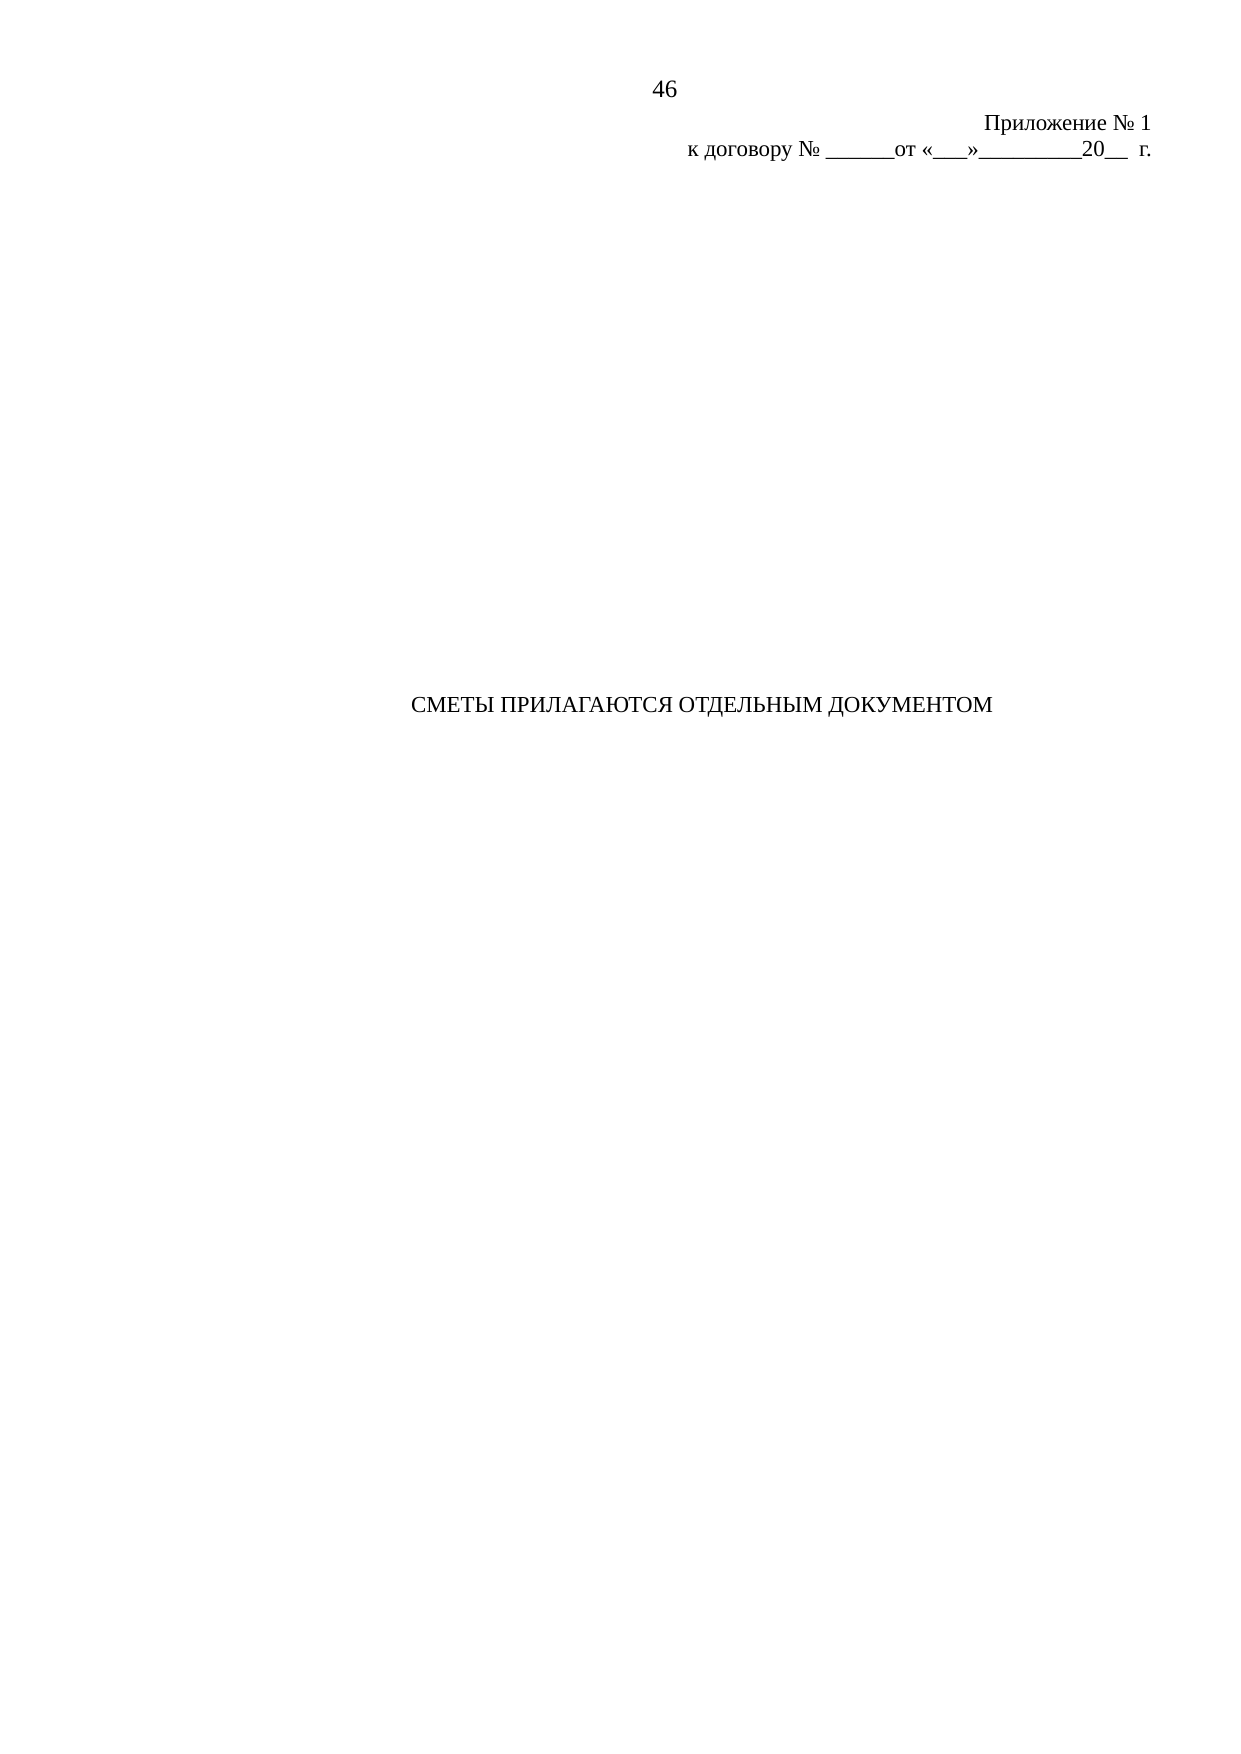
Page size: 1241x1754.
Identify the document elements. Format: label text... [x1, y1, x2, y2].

text СМЕТЫ ПРИЛАГАЮТСЯ ОТДЕЛЬНЫМ ДОКУМЕНТОМ [177, 691, 1152, 717]
text к договору № ______от «___»_________20__ г. [177, 135, 1152, 162]
text Приложение № 1 [177, 109, 1152, 135]
